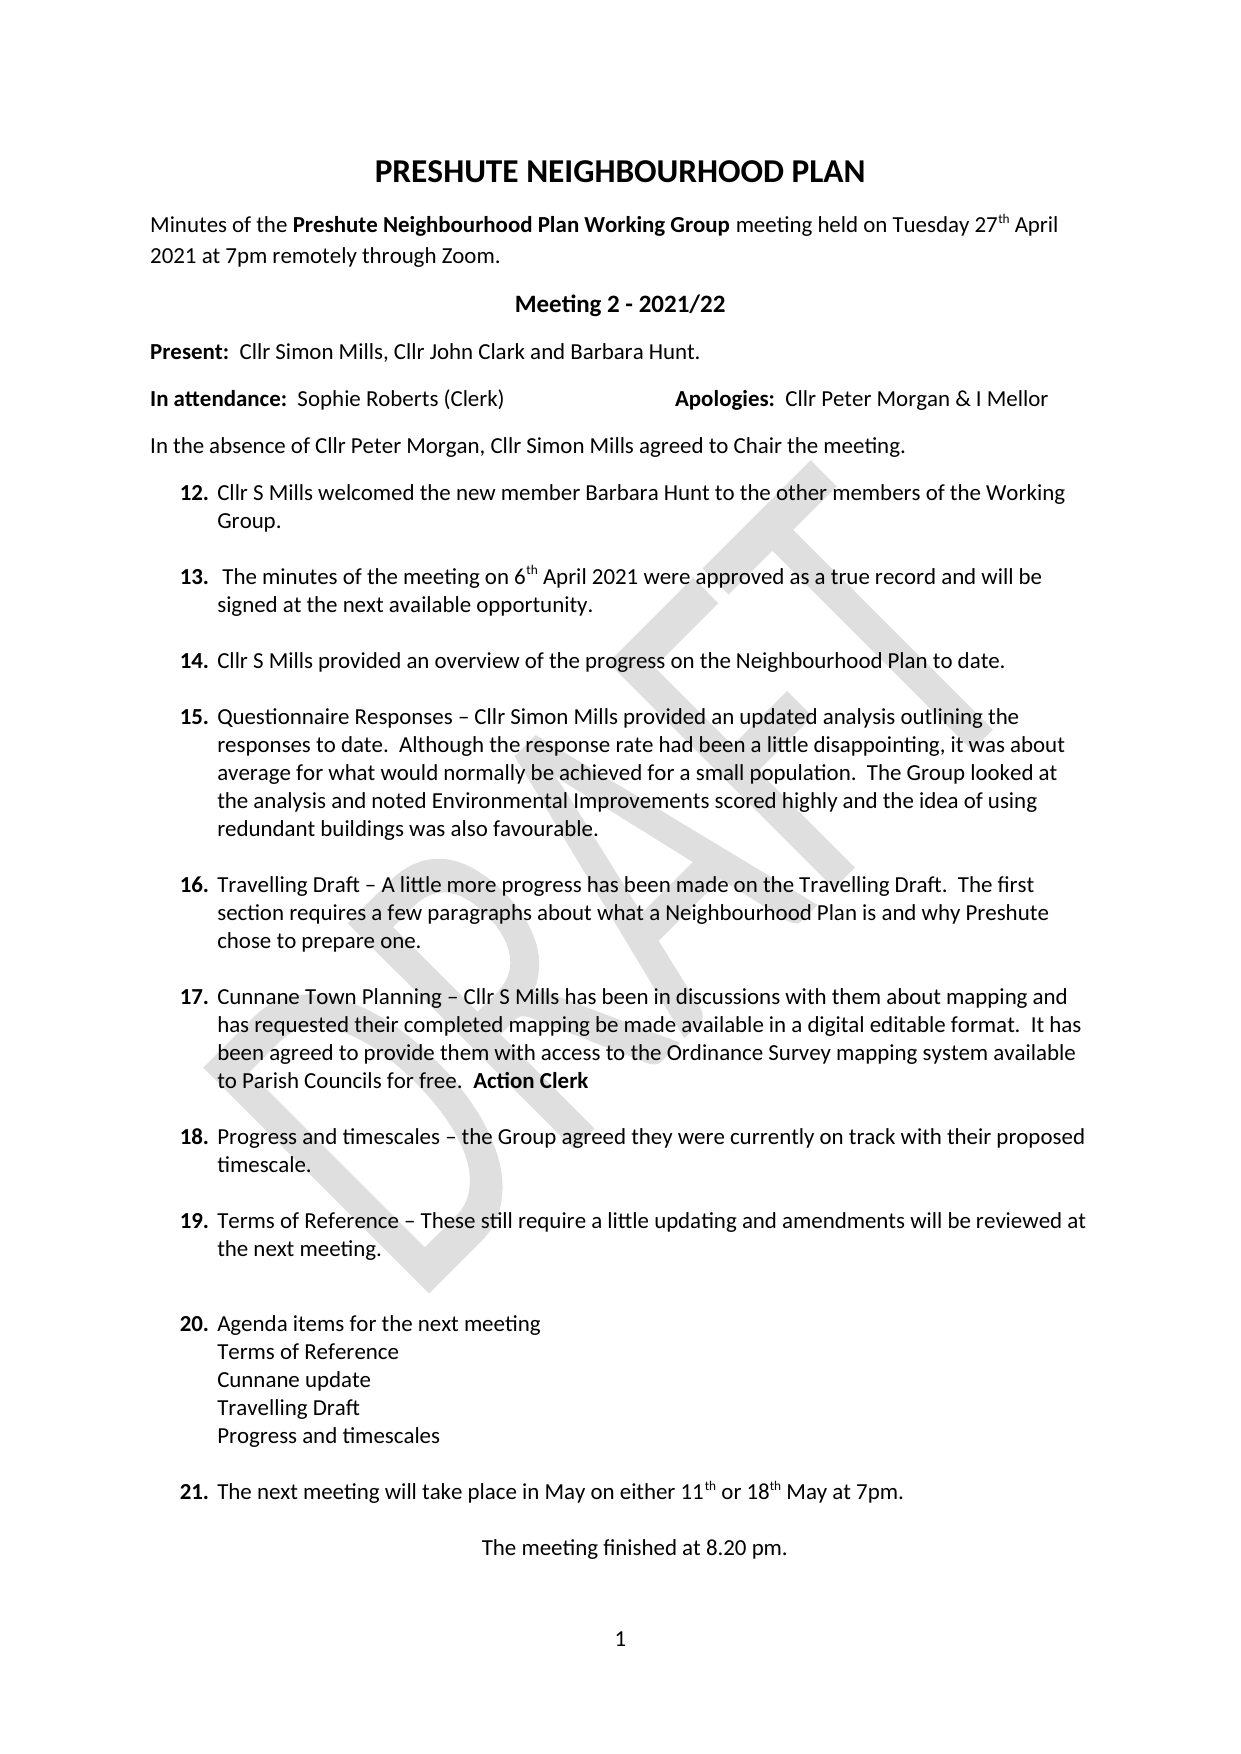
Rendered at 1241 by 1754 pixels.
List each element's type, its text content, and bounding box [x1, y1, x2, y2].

text Present: Cllr Simon Mills, Cllr John Clark and Barbara Hunt. [150, 337, 1090, 365]
text Cunnane update [217, 1365, 1090, 1393]
list Progress and timescales – the Group agreed they were currently on track with their proposed timescale. [179, 1122, 1090, 1178]
text Travelling Draft [217, 1393, 1090, 1421]
list Cllr S Mills provided an overview of the progress on the Neighbourhood Plan to date. [179, 646, 1090, 674]
list Cunnane Town Planning – Cllr S Mills has been in discussions with them about mapping and has requested their completed mapping be made available in a digital editable format. It has been agreed to provide them with access to the Ordinance Survey mapping system available to Parish Councils for free. Action Clerk [179, 982, 1090, 1094]
text In attendance: Sophie Roberts (Clerk) Apologies: Cllr Peter Morgan & I Mellor [150, 384, 1090, 412]
list Travelling Draft – A little more progress has been made on the Travelling Draft. The first section requires a few paragraphs about what a Neighbourhood Plan is and why Preshute chose to prepare one. [179, 870, 1090, 954]
list Questionnaire Responses – Cllr Simon Mills provided an updated analysis outlining the responses to date. Although the response rate had been a little disappointing, it was about average for what would normally be achieved for a small population. The Group looked at the analysis and noted Environmental Improvements scored highly and the idea of using redundant buildings was also favourable. [179, 702, 1090, 842]
list Terms of Reference – These still require a little updating and amendments will be reviewed at the next meeting. [179, 1206, 1090, 1262]
text In the absence of Cllr Peter Morgan, Cllr Simon Mills agreed to Chair the meeting. [150, 431, 1090, 459]
list Agenda items for the next meeting [179, 1309, 1090, 1337]
text The meeting finished at 8.20 pm. [150, 1533, 1090, 1562]
text PRESHUTE NEIGHBOURHOOD PLAN [150, 150, 1090, 191]
text Minutes of the Preshute Neighbourhood Plan Working Group meeting held on Tuesday 27th April 2021 at 7pm remotely through Zoom. [150, 211, 1090, 269]
text Meeting 2 - 2021/22 [150, 288, 1090, 318]
text Terms of Reference [217, 1337, 1090, 1365]
list The minutes of the meeting on 6th April 2021 were approved as a true record and will be signed at the next available opportunity. [179, 562, 1090, 618]
text Progress and timescales [217, 1421, 1090, 1449]
list Cllr S Mills welcomed the new member Barbara Hunt to the other members of the Working Group. [179, 478, 1090, 534]
list The next meeting will take place in May on either 11th or 18th May at 7pm. [179, 1477, 1090, 1506]
